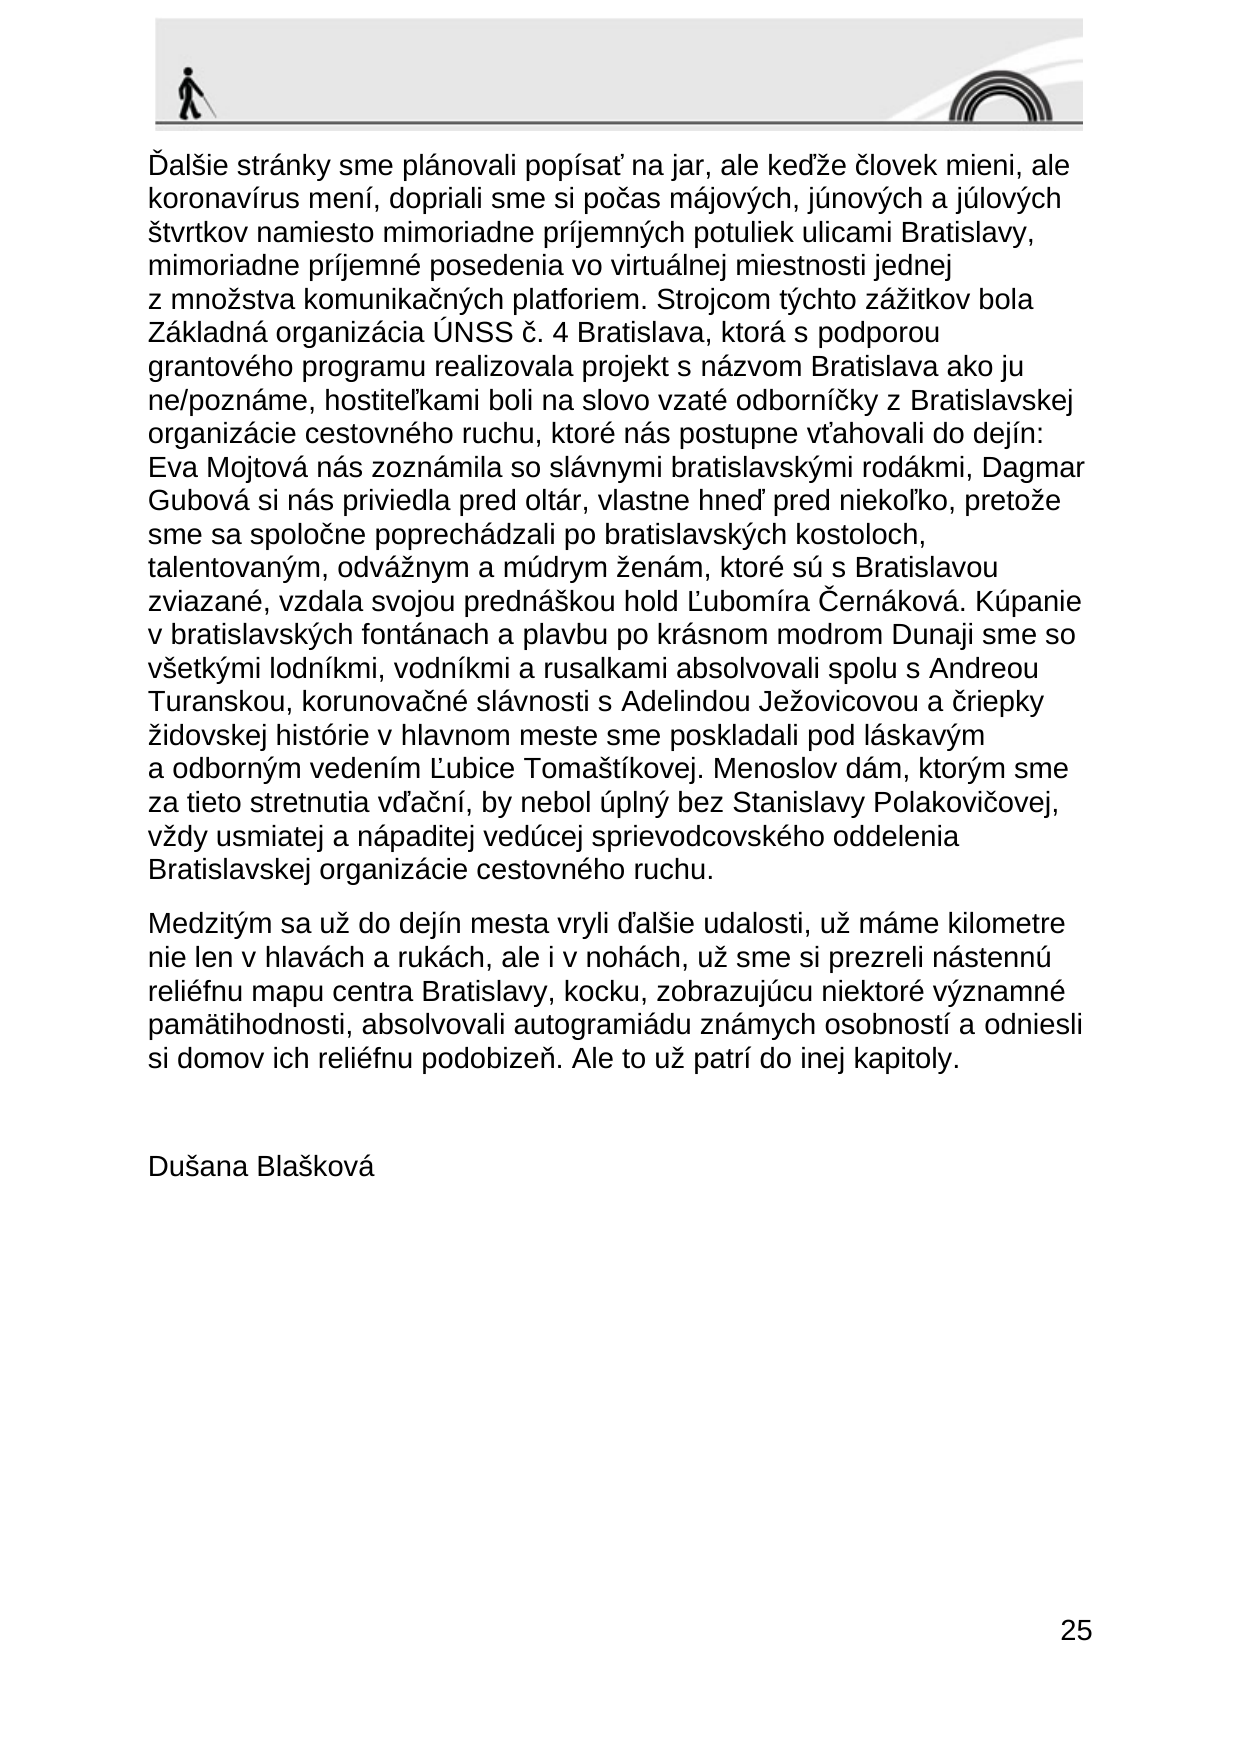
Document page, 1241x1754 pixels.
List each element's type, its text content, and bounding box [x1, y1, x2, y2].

text Medzitým sa už do dejín mesta vryli ďalšie udalosti, už máme kilometre nie len v hlavách a rukách, ale i v nohách, už sme si prezreli nástennú reliéfnu mapu centra Bratislavy, kocku, zobrazujúcu niektoré významné pamätihodnosti, absolvovali autogramiádu známych osobností a odniesli si domov ich reliéfnu podobizeň. Ale to už patrí do inej kapitoly. [148, 906, 1092, 1074]
picture [155, 17, 1083, 131]
text Ďalšie stránky sme plánovali popísať na jar, ale keďže človek mieni, ale koronavírus mení, dopriali sme si počas májových, júnových a júlových štvrtkov namiesto mimoriadne príjemných potuliek ulicami Bratislavy, mimoriadne príjemné posedenia vo virtuálnej miestnosti jednej z množstva komunikačných platforiem. Strojcom týchto zážitkov bola Základná organizácia ÚNSS č. 4 Bratislava, ktorá s podporou grantového programu realizovala projekt s názvom Bratislava ako ju ne/poznáme, hostiteľkami boli na slovo vzaté odborníčky z Bratislavskej organizácie cestovného ruchu, ktoré nás postupne vťahovali do dejín: Eva Mojtová nás zoznámila so slávnymi bratislavskými rodákmi, Dagmar Gubová si nás priviedla pred oltár, vlastne hneď pred niekoľko, pretože sme sa spoločne poprechádzali po bratislavských kostoloch, talentovaným, odvážnym a múdrym ženám, ktoré sú s Bratislavou zviazané, vzdala svojou prednáškou hold Ľubomíra Černáková. Kúpanie v bratislavských fontánach a plavbu po krásnom modrom Dunaji sme so všetkými lodníkmi, vodníkmi a rusalkami absolvovali spolu s Andreou Turanskou, korunovačné slávnosti s Adelindou Ježovicovou a čriepky židovskej histórie v hlavnom meste sme poskladali pod láskavým a odborným vedením Ľubice Tomaštíkovej. Menoslov dám, ktorým sme za tieto stretnutia vďační, by nebol úplný bez Stanislavy Polakovičovej, vždy usmiatej a nápaditej vedúcej sprievodcovského oddelenia Bratislavskej organizácie cestovného ruchu. [148, 148, 1092, 886]
text Dušana Blašková [148, 1149, 1092, 1183]
